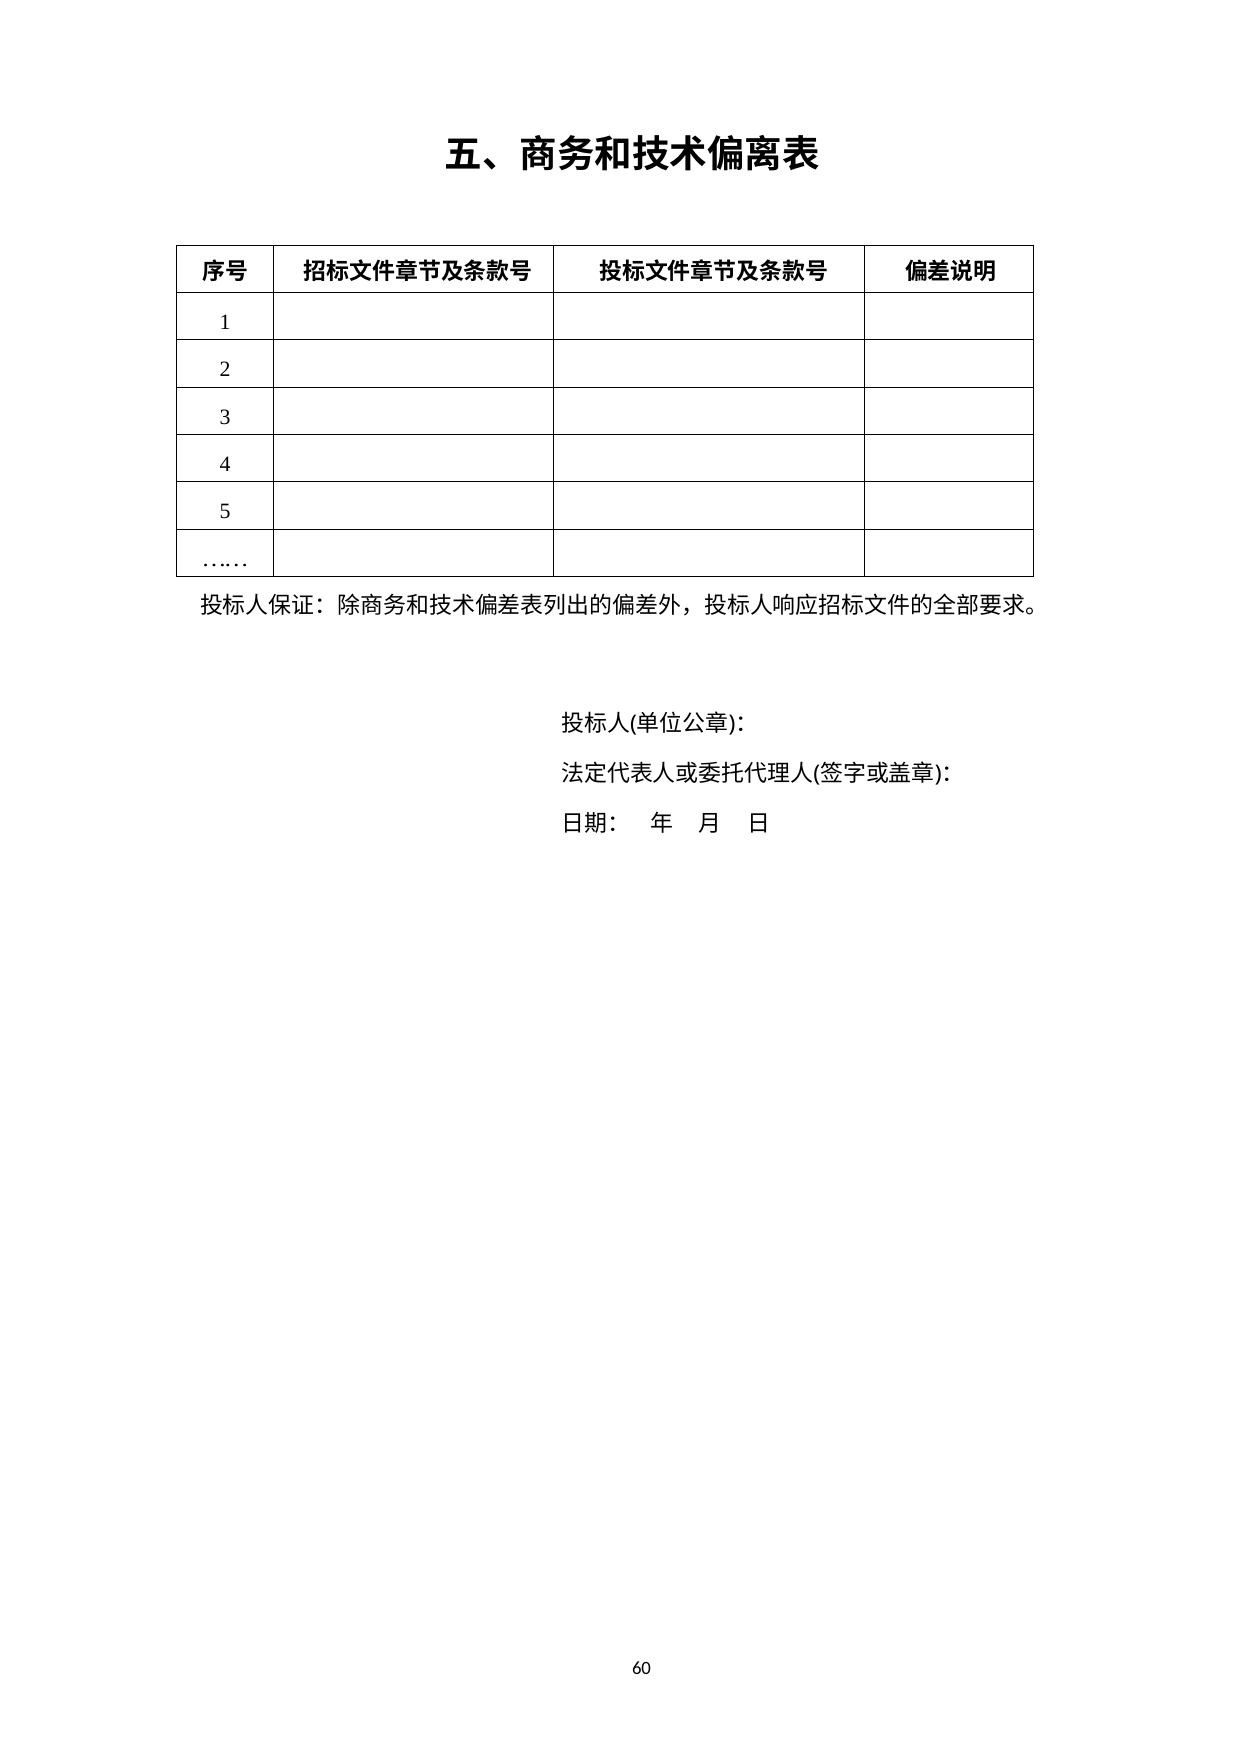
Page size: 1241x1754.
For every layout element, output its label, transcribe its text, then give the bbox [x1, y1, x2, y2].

table_cell 4 [177, 435, 273, 481]
table_cell 2 [177, 340, 273, 387]
text 日期： 年 月 日 [189, 804, 1116, 838]
table_header 投标文件章节及条款号 [554, 246, 864, 292]
table_cell [274, 293, 553, 339]
table_cell [865, 530, 1033, 576]
table_cell [554, 435, 864, 481]
table_cell [554, 530, 864, 576]
table_cell [865, 388, 1033, 434]
table_cell [865, 482, 1033, 528]
table_cell [554, 293, 864, 339]
table_header 招标文件章节及条款号 [274, 246, 553, 292]
table_cell [865, 435, 1033, 481]
table_cell [865, 293, 1033, 339]
table_cell [274, 530, 553, 576]
table_header 序号 [177, 246, 273, 292]
text 五、商务和技术偏离表 [148, 124, 1116, 178]
text 投标人(单位公章)： [189, 704, 1116, 738]
table_cell …… [177, 530, 273, 576]
table_cell [865, 340, 1033, 387]
table_cell [554, 482, 864, 528]
table_cell 3 [177, 388, 273, 434]
text 投标人保证：除商务和技术偏差表列出的偏差外，投标人响应招标文件的全部要求。 [200, 587, 1116, 620]
table_cell [554, 340, 864, 387]
table_header 偏差说明 [865, 246, 1033, 292]
table_cell [274, 388, 553, 434]
table_cell 1 [177, 293, 273, 339]
table_cell [274, 340, 553, 387]
table_cell [554, 388, 864, 434]
table_cell 5 [177, 482, 273, 528]
table_cell [274, 482, 553, 528]
table_cell [274, 435, 553, 481]
text 法定代表人或委托代理人(签字或盖章)： [189, 754, 1116, 788]
